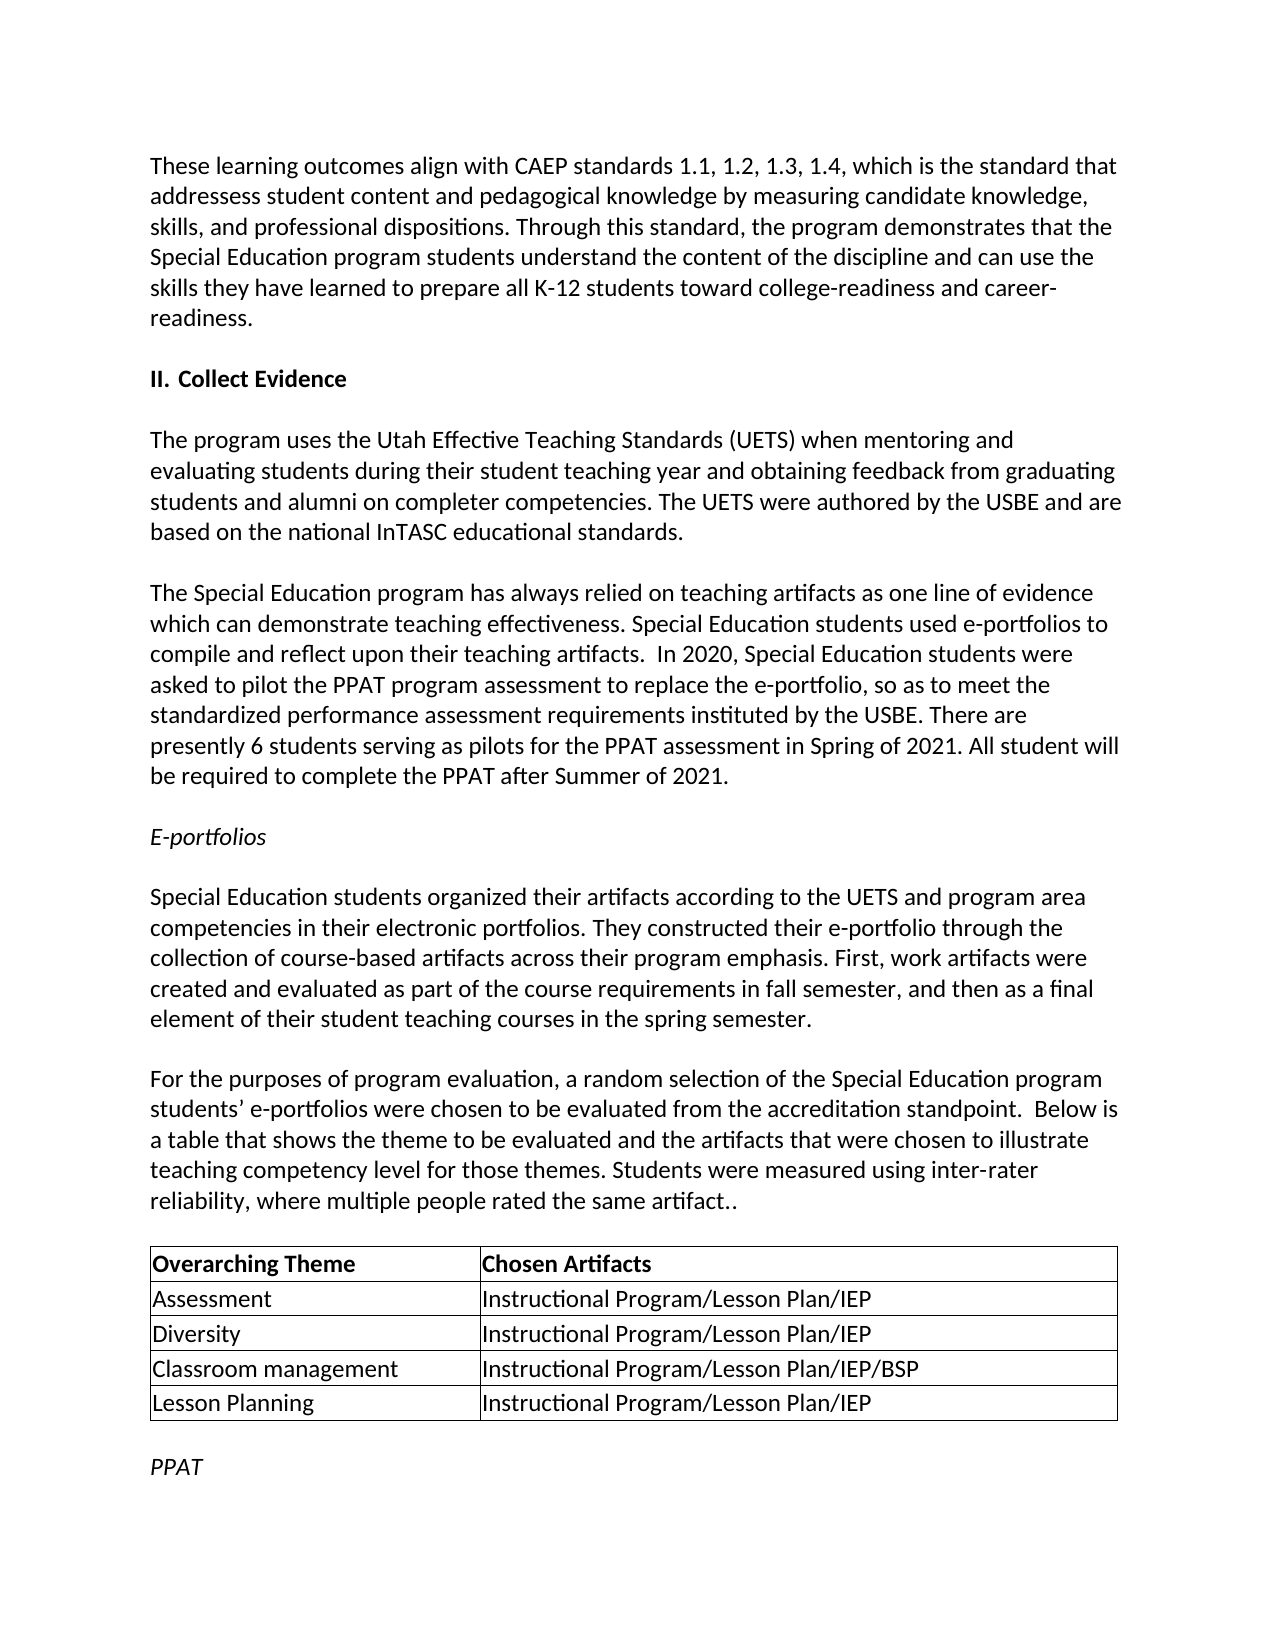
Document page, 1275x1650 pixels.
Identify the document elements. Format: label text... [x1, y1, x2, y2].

text For the purposes of program evaluation, a random selection of the Special Education program students’ e-portfolios were chosen to be evaluated from the accreditation standpoint. Below is a table that shows the theme to be evaluated and the artifacts that were chosen to illustrate teaching competency level for those themes. Students were measured using inter-rater reliability, where multiple people rated the same artifact.. [150, 1063, 1125, 1216]
table_cell Instructional Program/Lesson Plan/IEP [481, 1386, 1117, 1419]
text These learning outcomes align with CAEP standards 1.1, 1.2, 1.3, 1.4, which is the standard that addressess student content and pedagogical knowledge by measuring candidate knowledge, skills, and professional dispositions. Through this standard, the program demonstrates that the Special Education program students understand the content of the discipline and can use the skills they have learned to prepare all K-12 students toward college-readiness and career-readiness. [150, 150, 1125, 333]
table_cell Diversity [151, 1316, 480, 1350]
text PPAT [150, 1451, 1125, 1482]
table_header Chosen Artifacts [481, 1247, 1117, 1281]
table_cell Classroom management [151, 1351, 480, 1385]
list Collect Evidence [150, 364, 1125, 394]
table_cell Instructional Program/Lesson Plan/IEP/BSP [481, 1351, 1117, 1385]
text The Special Education program has always relied on teaching artifacts as one line of evidence which can demonstrate teaching effectiveness. Special Education students used e-portfolios to compile and reflect upon their teaching artifacts. In 2020, Special Education students were asked to pilot the PPAT program assessment to replace the e-portfolio, so as to meet the standardized performance assessment requirements instituted by the USBE. There are presently 6 students serving as pilots for the PPAT assessment in Spring of 2021. All student will be required to complete the PPAT after Summer of 2021. [150, 577, 1125, 791]
table_cell Lesson Planning [151, 1386, 480, 1419]
table_header Overarching Theme [151, 1247, 480, 1281]
table_cell Assessment [151, 1282, 480, 1315]
list The program uses the Utah Effective Teaching Standards (UETS) when mentoring and evaluating students during their student teaching year and obtaining feedback from graduating students and alumni on completer competencies. The UETS were authored by the USBE and are based on the national InTASC educational standards. [150, 394, 1125, 547]
text Special Education students organized their artifacts according to the UETS and program area competencies in their electronic portfolios. They constructed their e-portfolio through the collection of course-based artifacts across their program emphasis. First, work artifacts were created and evaluated as part of the course requirements in fall semester, and then as a final element of their student teaching courses in the spring semester. [150, 881, 1125, 1034]
text E-portfolios [150, 821, 1125, 852]
table_cell Instructional Program/Lesson Plan/IEP [481, 1316, 1117, 1350]
table_cell Instructional Program/Lesson Plan/IEP [481, 1282, 1117, 1315]
